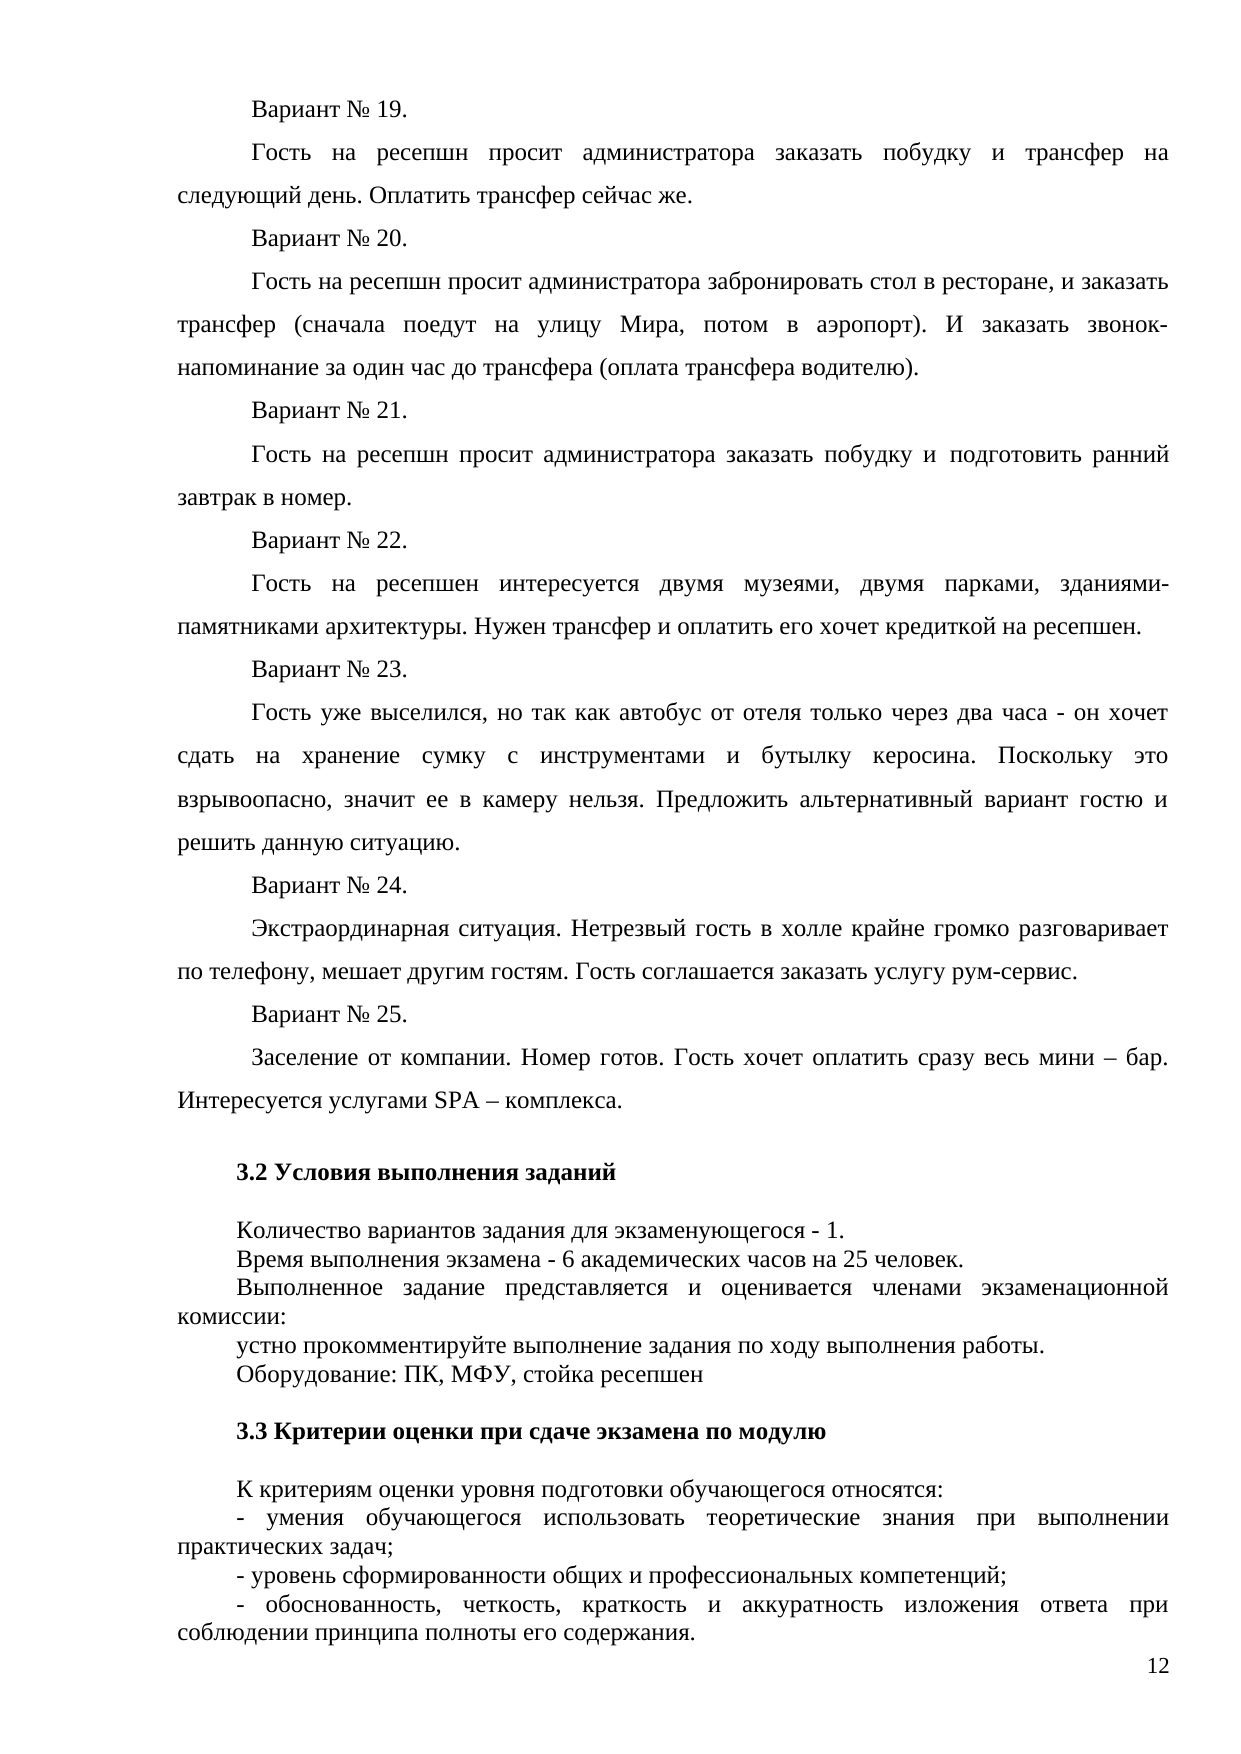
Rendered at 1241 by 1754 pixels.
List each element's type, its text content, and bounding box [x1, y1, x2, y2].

text Вариант № 20. [177, 223, 1169, 252]
text Гость уже выселился, но так как автобус от отеля только через два часа - он хочет сдать на хранение сумку с инструментами и бутылку керосина. Поскольку это взрывоопасно, значит ее в камеру нельзя. Предложить альтернативный вариант гостю и решить данную ситуацию. [177, 697, 1169, 856]
text Количество вариантов задания для экзаменующегося - 1. [177, 1215, 1169, 1244]
text - умения обучающегося использовать теоретические знания при выполнении практических задач; [177, 1502, 1169, 1560]
text Вариант № 24. [177, 870, 1169, 899]
text Вариант № 19. [177, 94, 1169, 122]
text 3.3 Критерии оценки при сдаче экзамена по модулю [177, 1416, 1169, 1445]
text - обоснованность, четкость, краткость и аккуратность изложения ответа при соблюдении принципа полноты его содержания. [177, 1589, 1169, 1646]
text Вариант № 21. [177, 396, 1169, 424]
text Гость на ресепшн просит администратора заказать побудку и подготовить ранний завтрак в номер. [177, 439, 1169, 511]
text Заселение от компании. Номер готов. Гость хочет оплатить сразу весь мини – бар. Интересуется услугами SPA – комплекса. [177, 1042, 1169, 1114]
text 3.2 Условия выполнения заданий [177, 1157, 1169, 1186]
text Гость на ресепшен интересуется двумя музеями, двумя парками, зданиями-памятниками архитектуры. Нужен трансфер и оплатить его хочет кредиткой на ресепшен. [177, 568, 1169, 640]
text Вариант № 23. [177, 654, 1169, 683]
text Вариант № 22. [177, 525, 1169, 554]
text Вариант № 25. [177, 999, 1169, 1028]
text Гость на ресепшн просит администратора заказать побудку и трансфер на следующий день. Оплатить трансфер сейчас же. [177, 137, 1169, 209]
text устно прокомментируйте выполнение задания по ходу выполнения работы. [177, 1330, 1169, 1359]
text Время выполнения экзамена - 6 академических часов на 25 человек. [177, 1244, 1169, 1272]
text К критериям оценки уровня подготовки обучающегося относятся: [177, 1474, 1169, 1502]
text Экстраординарная ситуация. Нетрезвый гость в холле крайне громко разговаривает по телефону, мешает другим гостям. Гость соглашается заказать услугу рум-сервис. [177, 913, 1169, 985]
text - уровень сформированности общих и профессиональных компетенций; [177, 1560, 1169, 1589]
text Оборудование: ПК, МФУ, стойка ресепшен [177, 1359, 1169, 1387]
text Гость на ресепшн просит администратора забронировать стол в ресторане, и заказать трансфер (сначала поедут на улицу Мира, потом в аэропорт). И заказать звонок-напоминание за один час до трансфера (оплата трансфера водителю). [177, 266, 1169, 381]
text Выполненное задание представляется и оценивается членами экзаменационной комиссии: [177, 1272, 1169, 1330]
